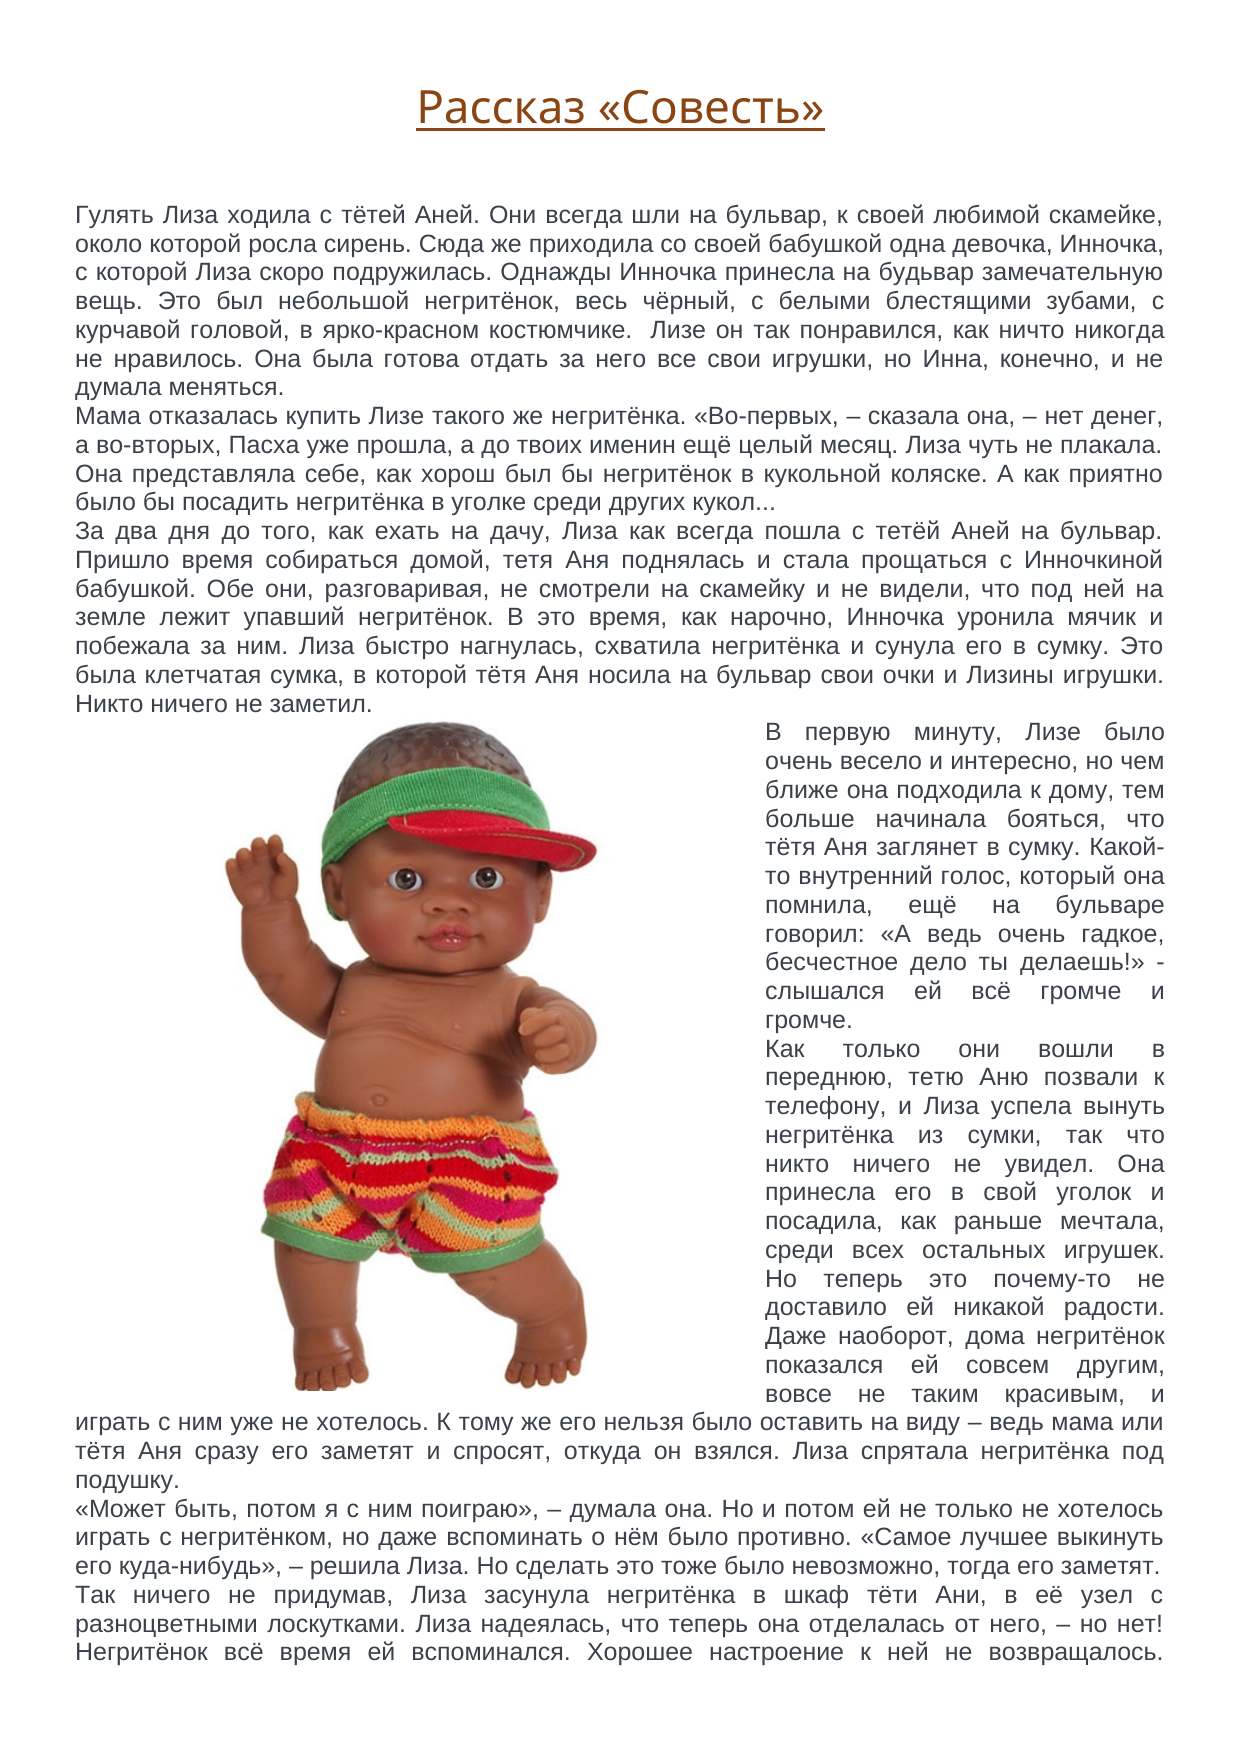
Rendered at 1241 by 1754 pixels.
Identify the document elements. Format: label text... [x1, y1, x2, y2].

text В первую минуту, Лизе было очень весело и интересно, но чем ближе она подходила к дому, тем больше начинала бояться, что тётя Аня заглянет в сумку. Какой-то внутренний голос, который она помнила, ещё на бульваре говорил: «А ведь очень гадкое, бесчестное дело ты делаешь!» - слышался ей всё громче и громче. [75, 717, 1165, 1033]
picture [75, 719, 746, 1391]
text Мама отказалась купить Лизе такого же негритёнка. «Во-первых, – сказала она, – нет денег, а во-вторых, Пасха уже прошла, а до твоих именин ещё целый месяц. Лиза чуть не плакала. Она представляла себе, как хорош был бы негритёнок в кукольной коляске. А как приятно было бы посадить негритёнка в уголке среди других кукол... [75, 401, 1165, 516]
text Рассказ «Совесть» [75, 75, 1165, 137]
text «Может быть, потом я с ним поиграю», – думала она. Но и потом ей не только не хотелось играть с негритёнком, но даже вспоминать о нём было противно. «Самое лучшее выкинуть его куда-нибудь», – решила Лиза. Но сделать это тоже было невозможно, тогда его заметят. [75, 1493, 1165, 1580]
text За два дня до того, как ехать на дачу, Лиза как всегда пошла с тетёй Аней на бульвар. Пришло время собираться домой, тетя Аня поднялась и стала прощаться с Инночкиной бабушкой. Обе они, разговаривая, не смотрели на скамейку и не видели, что под ней на земле лежит упавший негритёнок. В это время, как нарочно, Инночка уронила мячик и побежала за ним. Лиза быстро нагнулась, схватила негритёнка и сунула его в сумку. Это была клетчатая сумка, в которой тётя Аня носила на бульвар свои очки и Лизины игрушки. Никто ничего не заметил. [75, 516, 1165, 717]
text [75, 1580, 1165, 1666]
text Гулять Лиза ходила с тётей Аней. Они всегда шли на бульвар, к своей любимой скамейке, около которой росла сирень. Сюда же приходила со своей бабушкой одна девочка, Инночка, с которой Лиза скоро подружилась. Однажды Инночка принесла на будьвар замечательную вещь. Это был небольшой негритёнок, весь чёрный, с белыми блестящими зубами, с курчавой головой, в ярко-красном костюмчике. Лизе он так понравился, как ничто никогда не нравилось. Она была готова отдать за него все свои игрушки, но Инна, конечно, и не думала меняться. [75, 200, 1165, 401]
text Как только они вошли в переднюю, тетю Аню позвали к телефону, и Лиза успела вынуть негритёнка из сумки, так что никто ничего не увидел. Она принесла его в свой уголок и посадила, как раньше мечтала, среди всех остальных игрушек. Но теперь это почему-то не доставило ей никакой радости. Даже наоборот, дома негритёнок показался ей совсем другим, вовсе не таким красивым, и играть с ним уже не хотелось. К тому же его нельзя было оставить на виду – ведь мама или тётя Аня сразу его заметят и спросят, откуда он взялся. Лиза спрятала негритёнка под подушку. [75, 1033, 1165, 1493]
